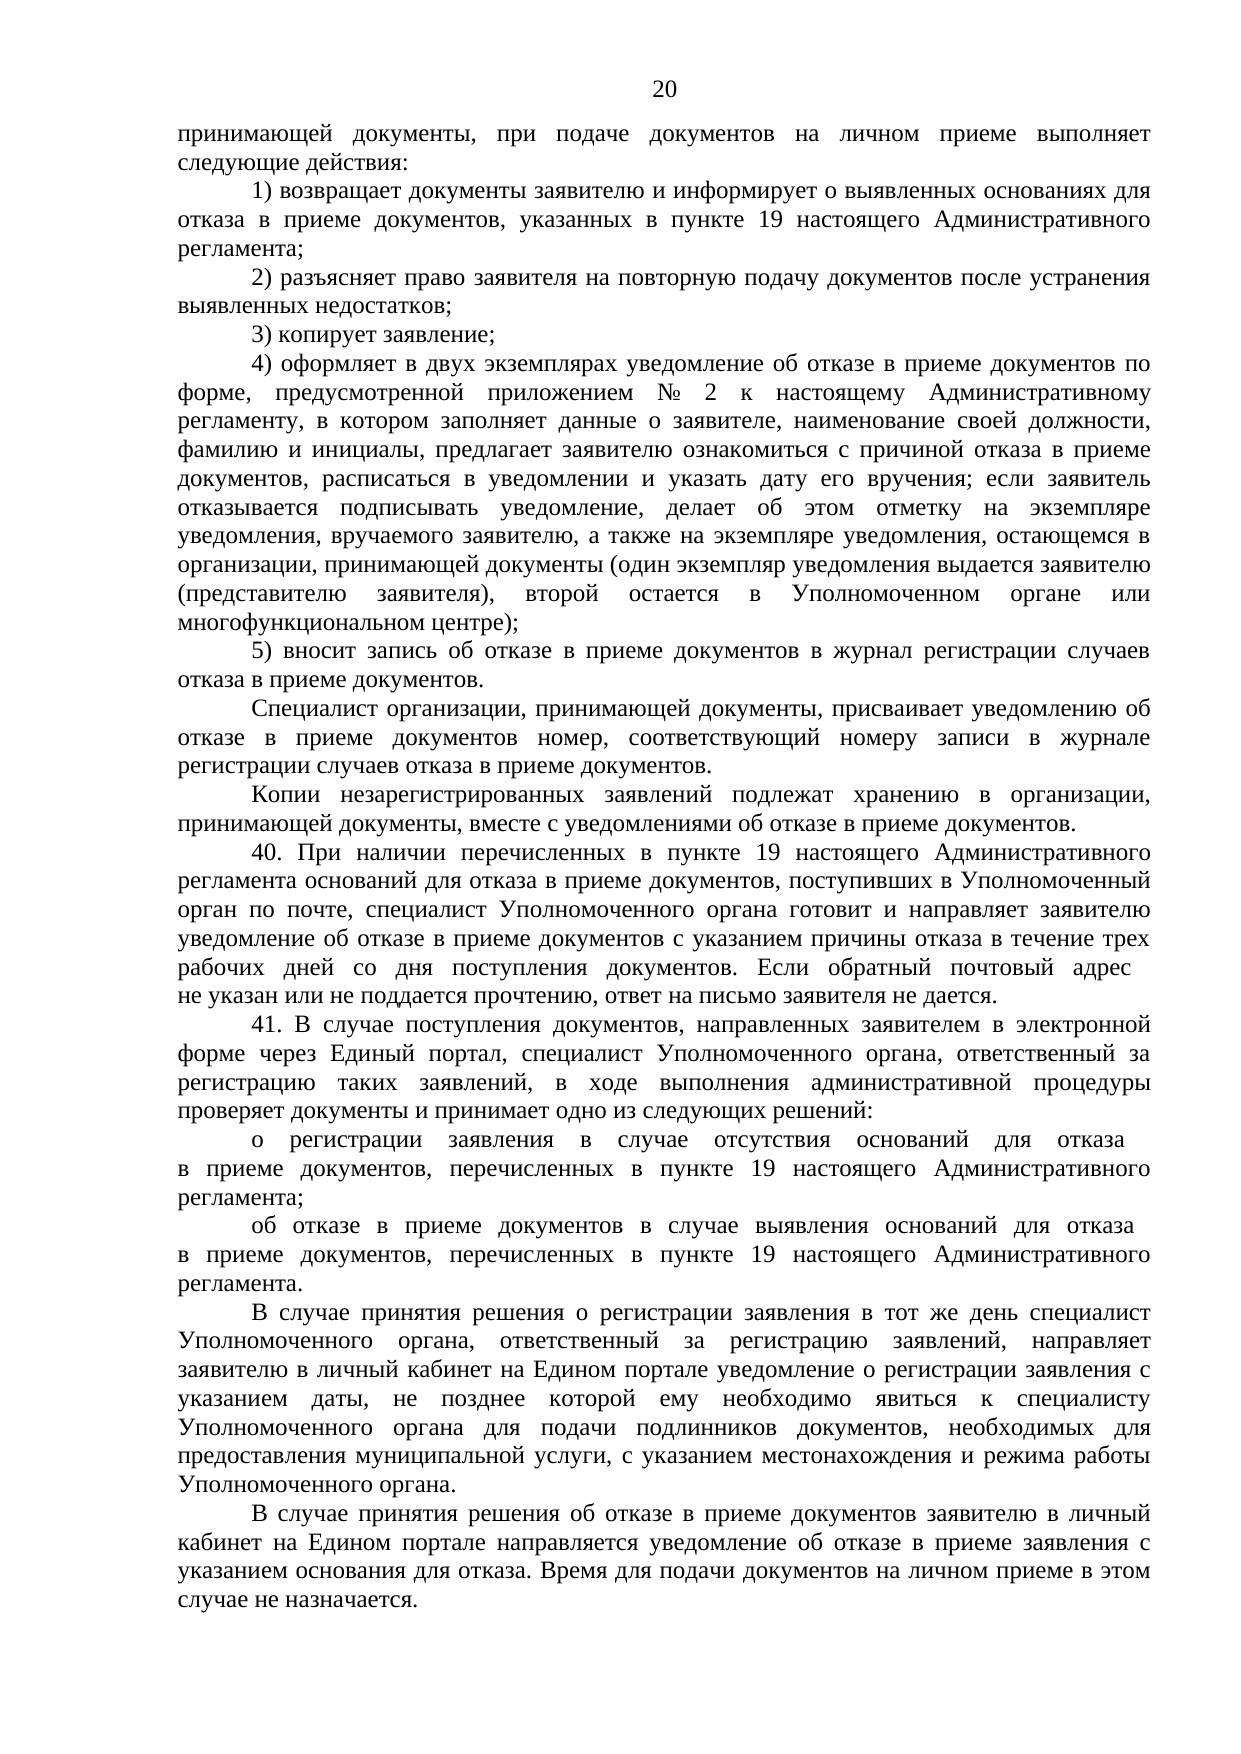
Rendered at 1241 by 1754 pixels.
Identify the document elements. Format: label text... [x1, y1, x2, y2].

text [177, 118, 1152, 176]
text 4) оформляет в двух экземплярах уведомление об отказе в приеме документов по форме, предусмотренной приложением № 2 к настоящему Административному регламенту, в котором заполняет данные о заявителе, наименование своей должности, фамилию и инициалы, предлагает заявителю ознакомиться с причиной отказа в приеме документов, расписаться в уведомлении и указать дату его вручения; если заявитель отказывается подписывать уведомление, делает об этом отметку на экземпляре уведомления, вручаемого заявителю, а также на экземпляре уведомления, остающемся в организации, принимающей документы (один экземпляр уведомления выдается заявителю (представителю заявителя), второй остается в Уполномоченном органе или многофункциональном центре); [177, 348, 1152, 636]
text 5) вносит запись об отказе в приеме документов в журнал регистрации случаев отказа в приеме документов. [177, 636, 1152, 693]
text 3) копирует заявление; [177, 319, 1152, 348]
text об отказе в приеме документов в случае выявления оснований для отказа в приеме документов, перечисленных в пункте 19 настоящего Административного регламента. [177, 1211, 1152, 1297]
text В случае принятия решения об отказе в приеме документов заявителю в личный кабинет на Едином портале направляется уведомление об отказе в приеме заявления с указанием основания для отказа. Время для подачи документов на личном приеме в этом случае не назначается. [177, 1498, 1152, 1613]
text 40. При наличии перечисленных в пункте 19 настоящего Административного регламента оснований для отказа в приеме документов, поступивших в Уполномоченный орган по почте, специалист Уполномоченного органа готовит и направляет заявителю уведомление об отказе в приеме документов с указанием причины отказа в течение трех рабочих дней со дня поступления документов. Если обратный почтовый адрес не указан или не поддается прочтению, ответ на письмо заявителя не дается. [177, 837, 1152, 1009]
text Специалист организации, принимающей документы, присваивает уведомлению об отказе в приеме документов номер, соответствующий номеру записи в журнале регистрации случаев отказа в приеме документов. [177, 693, 1152, 779]
text Копии незарегистрированных заявлений подлежат хранению в организации, принимающей документы, вместе с уведомлениями об отказе в приеме документов. [177, 779, 1152, 837]
text В случае принятия решения о регистрации заявления в тот же день специалист Уполномоченного органа, ответственный за регистрацию заявлений, направляет заявителю в личный кабинет на Едином портале уведомление о регистрации заявления с указанием даты, не позднее которой ему необходимо явиться к специалисту Уполномоченного органа для подачи подлинников документов, необходимых для предоставления муниципальной услуги, с указанием местонахождения и режима работы Уполномоченного органа. [177, 1297, 1152, 1498]
text 1) возвращает документы заявителю и информирует о выявленных основаниях для отказа в приеме документов, указанных в пункте 19 настоящего Административного регламента; [177, 176, 1152, 262]
text о регистрации заявления в случае отсутствия оснований для отказа в приеме документов, перечисленных в пункте 19 настоящего Административного регламента; [177, 1124, 1152, 1211]
text 41. В случае поступления документов, направленных заявителем в электронной форме через Единый портал, специалист Уполномоченного органа, ответственный за регистрацию таких заявлений, в ходе выполнения административной процедуры проверяет документы и принимает одно из следующих решений: [177, 1009, 1152, 1124]
text 2) разъясняет право заявителя на повторную подачу документов после устранения выявленных недостатков; [177, 262, 1152, 319]
